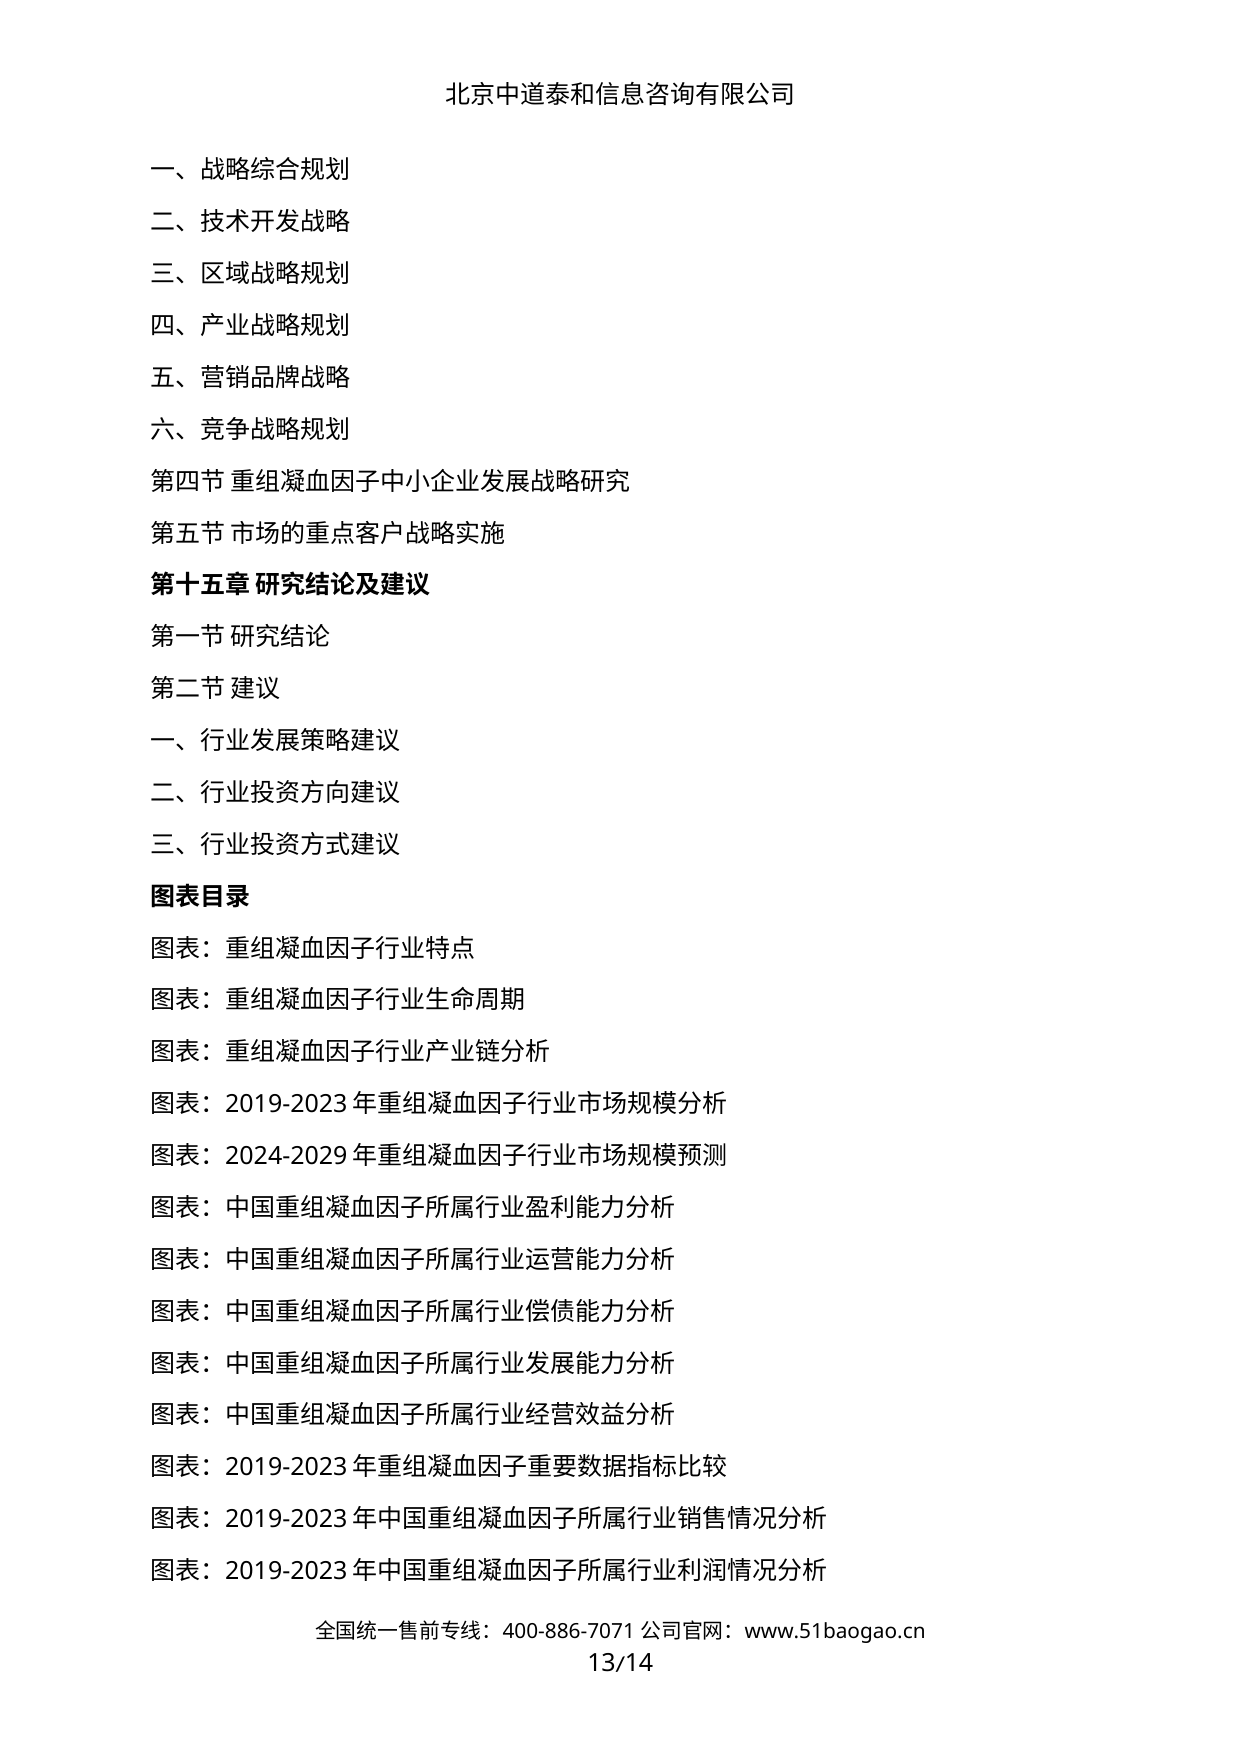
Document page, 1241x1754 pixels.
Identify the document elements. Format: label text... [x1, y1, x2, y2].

text 二、技术开发战略 [150, 202, 1090, 238]
text 图表目录 [150, 876, 1090, 912]
text 图表：中国重组凝血因子所属行业经营效益分析 [150, 1395, 1090, 1431]
text 一、行业发展策略建议 [150, 721, 1090, 757]
text 第四节 重组凝血因子中小企业发展战略研究 [150, 461, 1090, 497]
text 图表：中国重组凝血因子所属行业发展能力分析 [150, 1343, 1090, 1379]
text 图表：2019-2023年中国重组凝血因子所属行业销售情况分析 [150, 1499, 1090, 1535]
text 四、产业战略规划 [150, 306, 1090, 342]
text 五、营销品牌战略 [150, 357, 1090, 394]
text 图表：2019-2023年重组凝血因子重要数据指标比较 [150, 1447, 1090, 1483]
text 图表：重组凝血因子行业特点 [150, 928, 1090, 964]
text 第十五章 研究结论及建议 [150, 565, 1090, 601]
text 一、战略综合规划 [150, 150, 1090, 186]
text 图表：中国重组凝血因子所属行业偿债能力分析 [150, 1291, 1090, 1327]
text 三、区域战略规划 [150, 254, 1090, 290]
text 图表：重组凝血因子行业生命周期 [150, 980, 1090, 1016]
text 六、竞争战略规划 [150, 409, 1090, 446]
text 图表：2019-2023年中国重组凝血因子所属行业利润情况分析 [150, 1551, 1090, 1587]
text 第五节 市场的重点客户战略实施 [150, 513, 1090, 549]
text 第一节 研究结论 [150, 617, 1090, 653]
text 图表：重组凝血因子行业产业链分析 [150, 1032, 1090, 1068]
text 图表：中国重组凝血因子所属行业盈利能力分析 [150, 1187, 1090, 1224]
text 图表：2024-2029年重组凝血因子行业市场规模预测 [150, 1136, 1090, 1172]
text 第二节 建议 [150, 669, 1090, 705]
text 三、行业投资方式建议 [150, 824, 1090, 861]
text 图表：中国重组凝血因子所属行业运营能力分析 [150, 1239, 1090, 1276]
text 图表：2019-2023年重组凝血因子行业市场规模分析 [150, 1084, 1090, 1120]
text 二、行业投资方向建议 [150, 772, 1090, 809]
